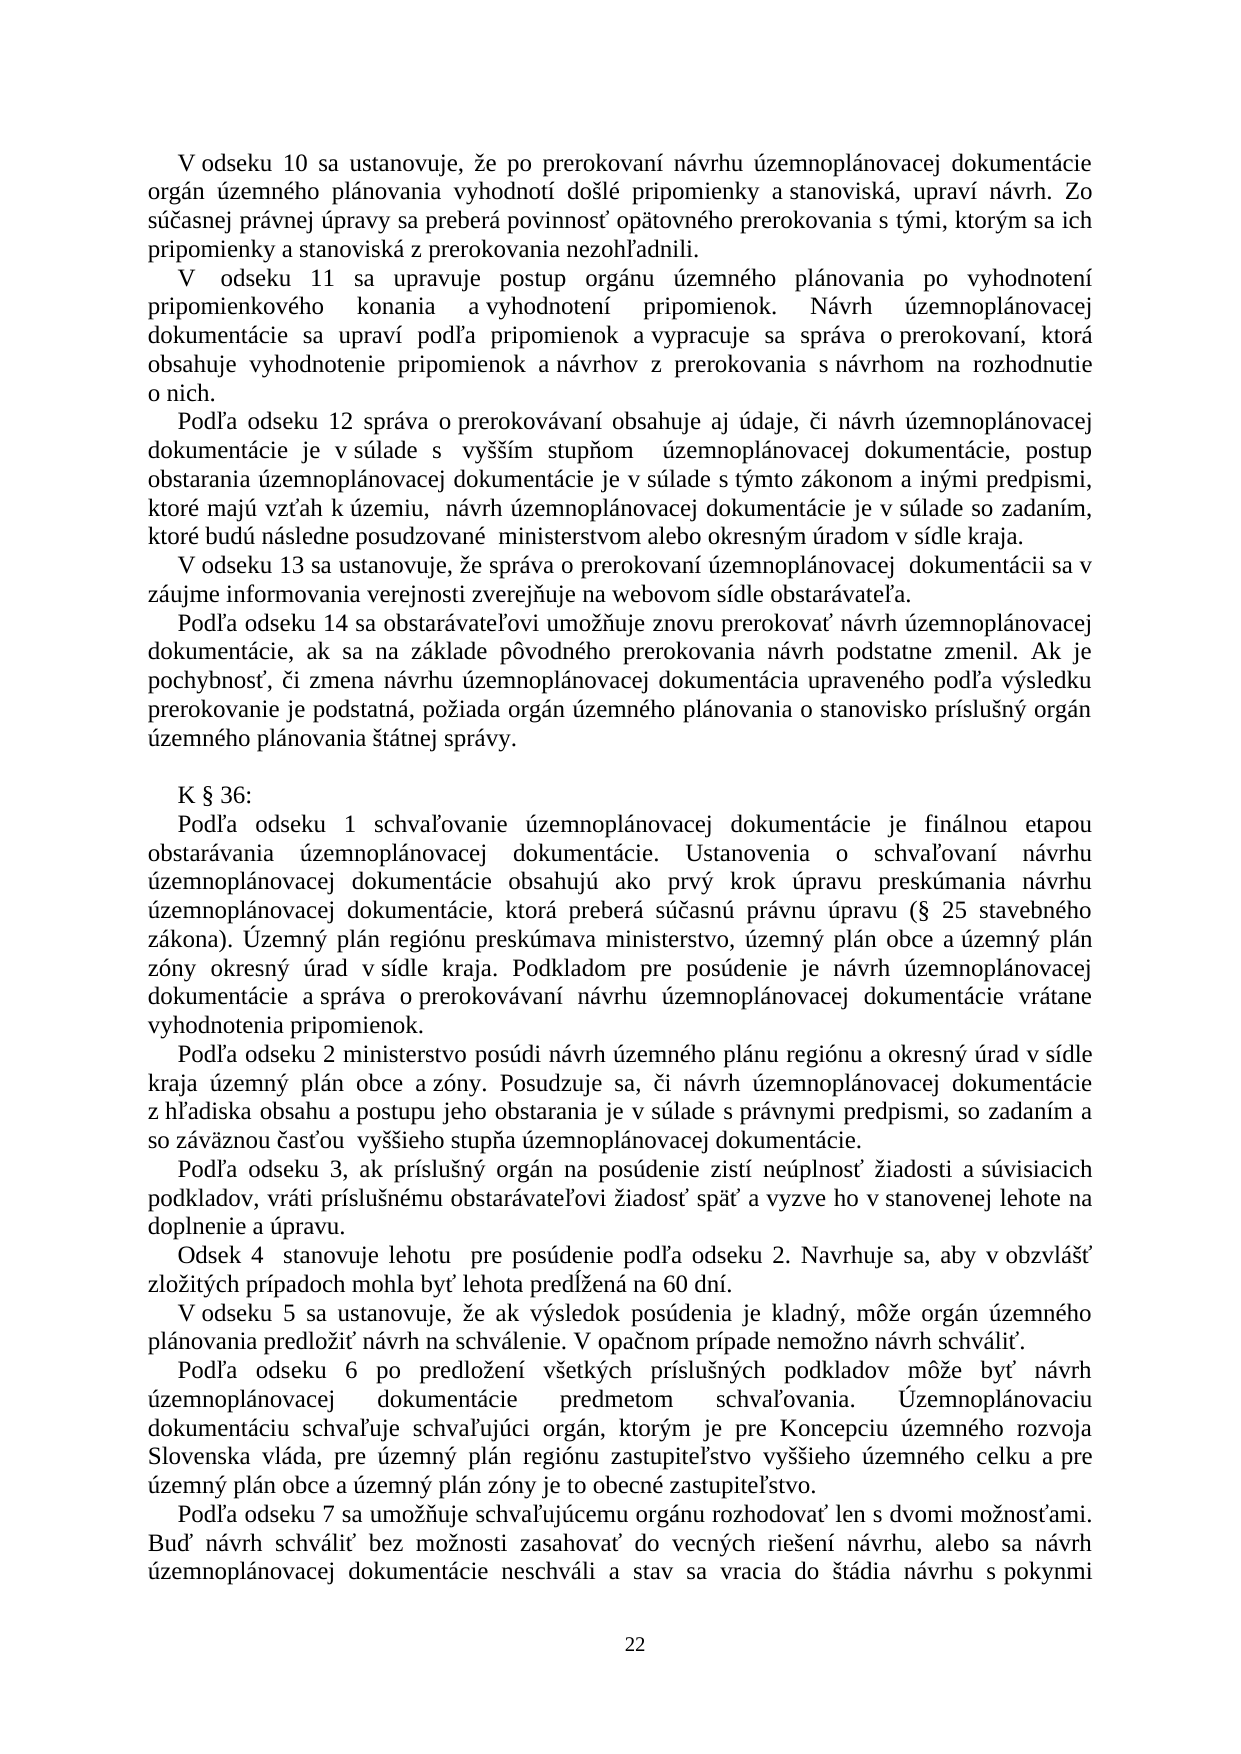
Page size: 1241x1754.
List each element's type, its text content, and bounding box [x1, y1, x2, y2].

text Podľa odseku 1 schvaľovanie územnoplánovacej dokumentácie je finálnou etapou obstarávania územnoplánovacej dokumentácie. Ustanovenia o schvaľovaní návrhu územnoplánovacej dokumentácie obsahujú ako prvý krok úpravu preskúmania návrhu územnoplánovacej dokumentácie, ktorá preberá súčasnú právnu úpravu (§ 25 stavebného zákona). Územný plán regiónu preskúmava ministerstvo, územný plán obce a územný plán zóny okresný úrad v sídle kraja. Podkladom pre posúdenie je návrh územnoplánovacej dokumentácie a správa o prerokovávaní návrhu územnoplánovacej dokumentácie vrátane vyhodnotenia pripomienok. [148, 809, 1092, 1039]
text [148, 1499, 1092, 1585]
text Podľa odseku 2 ministerstvo posúdi návrh územného plánu regiónu a okresný úrad v sídle kraja územný plán obce a zóny. Posudzuje sa, či návrh územnoplánovacej dokumentácie z hľadiska obsahu a postupu jeho obstarania je v súlade s právnymi predpismi, so zadaním a so záväznou časťou vyššieho stupňa územnoplánovacej dokumentácie. [148, 1039, 1093, 1154]
text V odseku 13 sa ustanovuje, že správa o prerokovaní územnoplánovacej dokumentácii sa v záujme informovania verejnosti zverejňuje na webovom sídle obstarávateľa. [148, 550, 1092, 608]
text Podľa odseku 12 správa o prerokovávaní obsahuje aj údaje, či návrh územnoplánovacej dokumentácie je v súlade s vyšším stupňom územnoplánovacej dokumentácie, postup obstarania územnoplánovacej dokumentácie je v súlade s týmto zákonom a inými predpismi, ktoré majú vzťah k územiu, návrh územnoplánovacej dokumentácie je v súlade so zadaním, ktoré budú následne posudzované ministerstvom alebo okresným úradom v sídle kraja. [148, 406, 1093, 550]
text Podľa odseku 3, ak príslušný orgán na posúdenie zistí neúplnosť žiadosti a súvisiacich podkladov, vráti príslušnému obstarávateľovi žiadosť späť a vyzve ho v stanovenej lehote na doplnenie a úpravu. [148, 1154, 1092, 1240]
text Odsek 4 stanovuje lehotu pre posúdenie podľa odseku 2. Navrhuje sa, aby v obzvlášť zložitých prípadoch mohla byť lehota predĺžená na 60 dní. [148, 1240, 1092, 1298]
text V odseku 11 sa upravuje postup orgánu územného plánovania po vyhodnotení pripomienkového konania a vyhodnotení pripomienok. Návrh územnoplánovacej dokumentácie sa upraví podľa pripomienok a vypracuje sa správa o prerokovaní, ktorá obsahuje vyhodnotenie pripomienok a návrhov z prerokovania s návrhom na rozhodnutie o nich. [148, 263, 1093, 406]
text V odseku 10 sa ustanovuje, že po prerokovaní návrhu územnoplánovacej dokumentácie orgán územného plánovania vyhodnotí došlé pripomienky a stanoviská, upraví návrh. Zo súčasnej právnej úpravy sa preberá povinnosť opätovného prerokovania s tými, ktorým sa ich pripomienky a stanoviská z prerokovania nezohľadnili. [148, 148, 1092, 263]
text Podľa odseku 14 sa obstarávateľovi umožňuje znovu prerokovať návrh územnoplánovacej dokumentácie, ak sa na základe pôvodného prerokovania návrh podstatne zmenil. Ak je pochybnosť, či zmena návrhu územnoplánovacej dokumentácia upraveného podľa výsledku prerokovanie je podstatná, požiada orgán územného plánovania o stanovisko príslušný orgán územného plánovania štátnej správy. [148, 608, 1092, 751]
text Podľa odseku 6 po predložení všetkých príslušných podkladov môže byť návrh územnoplánovacej dokumentácie predmetom schvaľovania. Územnoplánovaciu dokumentáciu schvaľuje schvaľujúci orgán, ktorým je pre Koncepciu územného rozvoja Slovenska vláda, pre územný plán regiónu zastupiteľstvo vyššieho územného celku a pre územný plán obce a územný plán zóny je to obecné zastupiteľstvo. [148, 1355, 1092, 1499]
text V odseku 5 sa ustanovuje, že ak výsledok posúdenia je kladný, môže orgán územného plánovania predložiť návrh na schválenie. V opačnom prípade nemožno návrh schváliť. [148, 1298, 1092, 1355]
text K § 36: [148, 780, 1092, 809]
